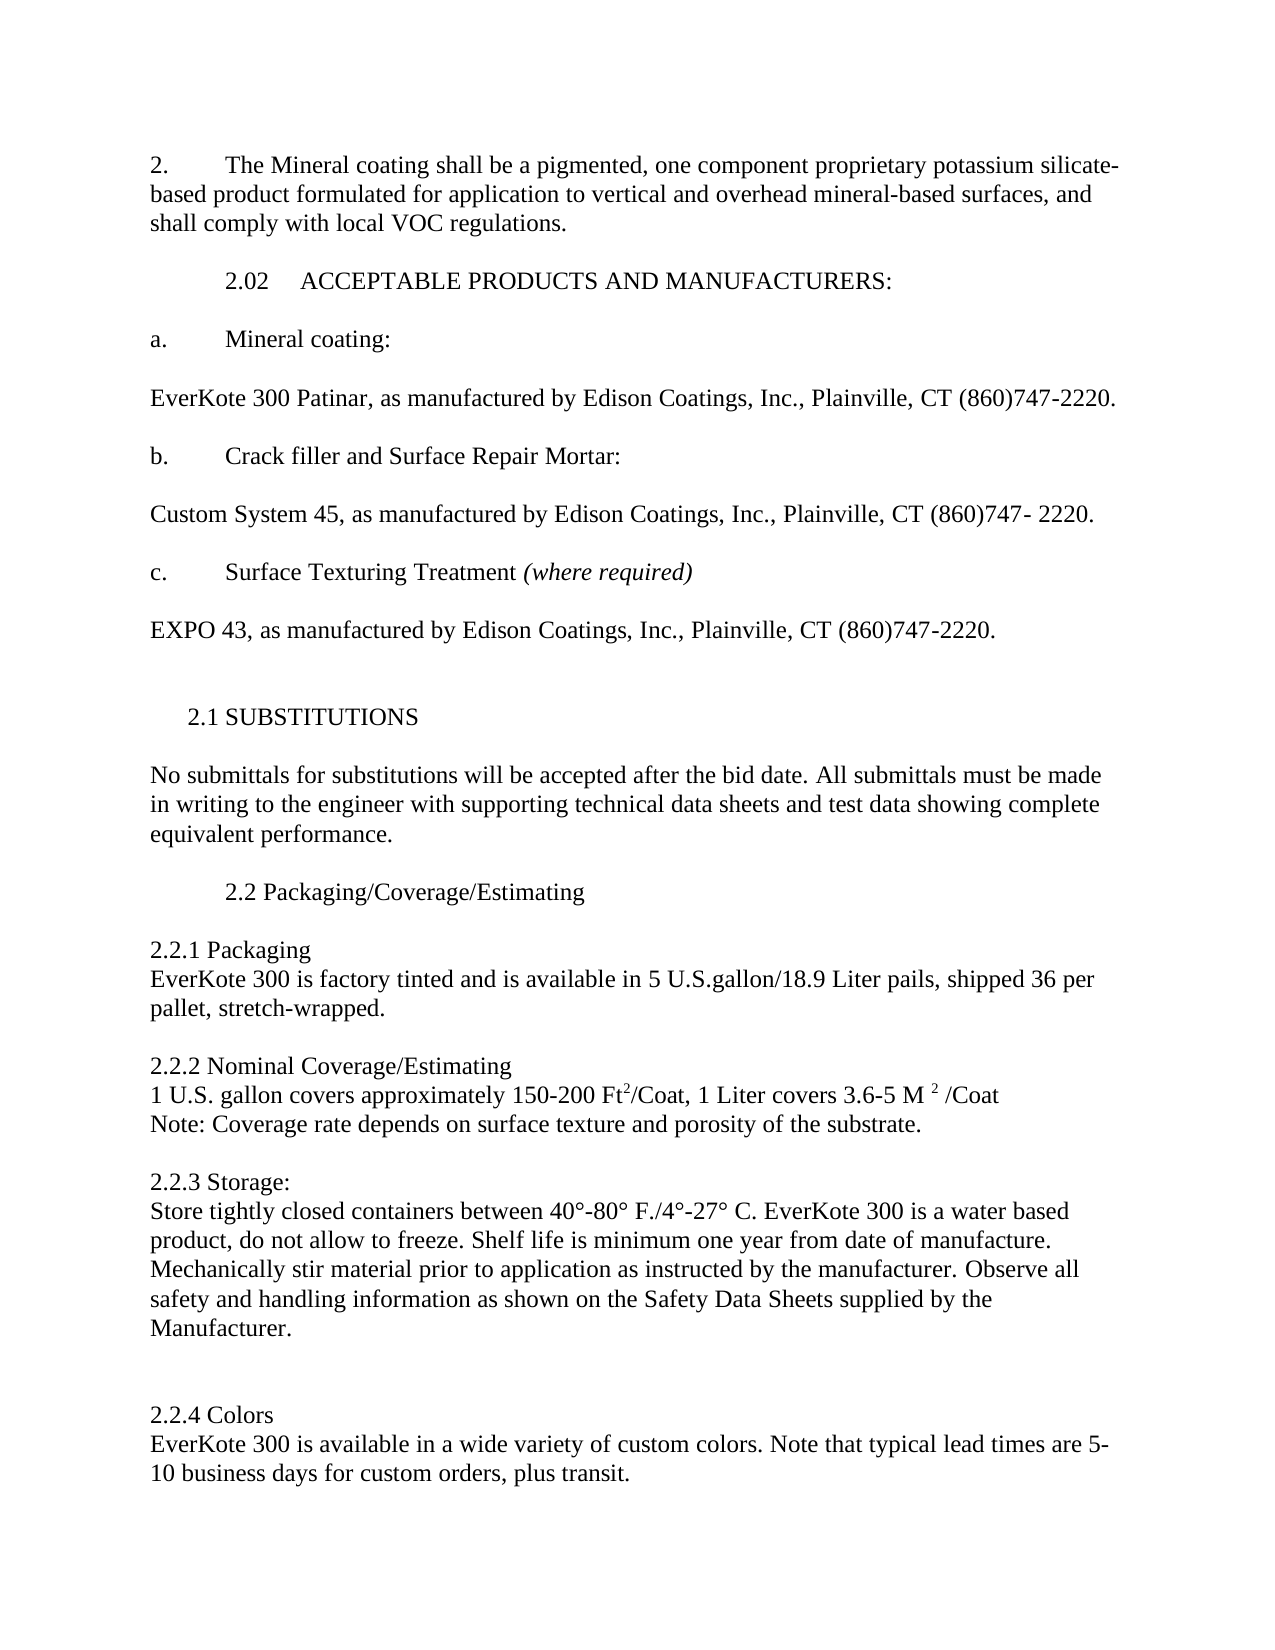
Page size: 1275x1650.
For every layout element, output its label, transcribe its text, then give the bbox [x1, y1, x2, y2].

text EverKote 300 is available in a wide variety of custom colors. Note that typical lead times are 5-10 business days for custom orders, plus transit. [150, 1429, 1125, 1487]
text EverKote 300 is factory tinted and is available in 5 U.S.gallon/18.9 Liter pails, shipped 36 per pallet, stretch-wrapped. [150, 964, 1125, 1022]
text b. Crack filler and Surface Repair Mortar: [150, 441, 1125, 470]
text No submittals for substitutions will be accepted after the bid date. All submittals must be made in writing to the engineer with supporting technical data sheets and test data showing complete equivalent performance. [150, 760, 1125, 847]
text 2.2.1 Packaging [150, 935, 1125, 964]
text 2.2.4 Colors [150, 1400, 1125, 1429]
text Store tightly closed containers between 40°-80° F./4°-27° C. EverKote 300 is a water based product, do not allow to freeze. Shelf life is minimum one year from date of manufacture. Mechanically stir material prior to application as instructed by the manufacturer. Observe all safety and handling information as shown on the Safety Data Sheets supplied by the Manufacturer. [150, 1196, 1125, 1342]
text Custom System 45, as manufactured by Edison Coatings, Inc., Plainville, CT (860)747- 2220. [150, 499, 1125, 528]
text EXPO 43, as manufactured by Edison Coatings, Inc., Plainville, CT (860)747-2220. [150, 615, 1125, 644]
text EverKote 300 Patinar, as manufactured by Edison Coatings, Inc., Plainville, CT (860)747-2220. [150, 382, 1125, 412]
text 2.2 Packaging/Coverage/Estimating [150, 877, 1125, 906]
text c. Surface Texturing Treatment (where required) [150, 557, 1125, 586]
text 2.2.3 Storage: [150, 1167, 1125, 1196]
text 2.2.2 Nominal Coverage/Estimating [150, 1051, 1125, 1080]
text a. Mineral coating: [150, 324, 1125, 353]
text Note: Coverage rate depends on surface texture and porosity of the substrate. [150, 1109, 1125, 1138]
text 1 U.S. gallon covers approximately 150-200 Ft2/Coat, 1 Liter covers 3.6-5 M 2 /Coat [150, 1080, 1125, 1109]
text 2. The Mineral coating shall be a pigmented, one component proprietary potassium silicate-based product formulated for application to vertical and overhead mineral-based surfaces, and shall comply with local VOC regulations. [150, 150, 1125, 237]
text 2.02 ACCEPTABLE PRODUCTS AND MANUFACTURERS: [150, 266, 1125, 295]
list SUBSTITUTIONS [187, 702, 1125, 731]
